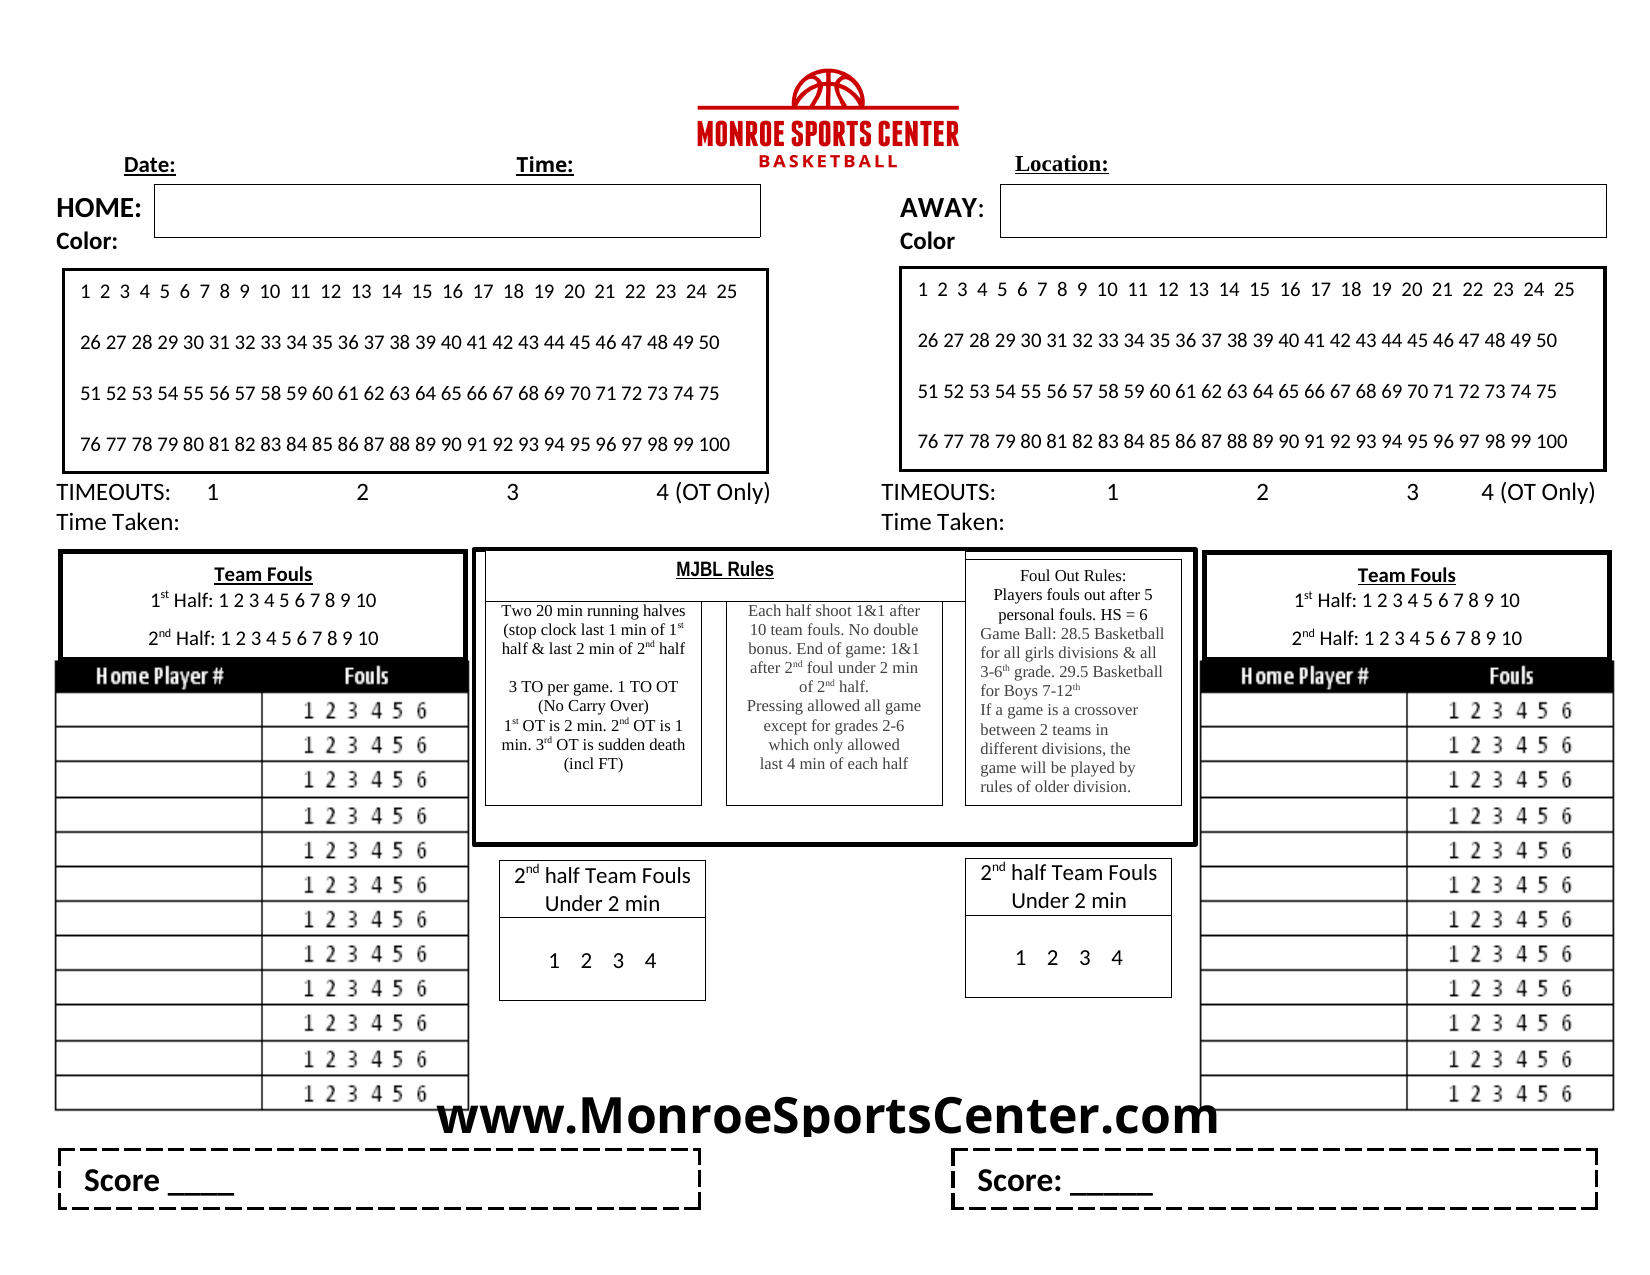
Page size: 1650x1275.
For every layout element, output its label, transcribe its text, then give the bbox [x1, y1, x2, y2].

table_cell 1 2 3 4 [966, 916, 1171, 997]
table_cell 1 2 3 4 [500, 918, 705, 1000]
picture [1197, 659, 1616, 1110]
text HOME: AWAY: [56, 189, 153, 225]
table_header 2nd half Team Fouls Under 2 min [966, 859, 1171, 914]
picture [656, 53, 1000, 183]
text Color: Color [56, 225, 1575, 256]
picture [52, 659, 471, 1110]
table_header 2nd half Team Fouls Under 2 min [500, 861, 705, 917]
text HOME: AWAY: [761, 189, 1000, 225]
